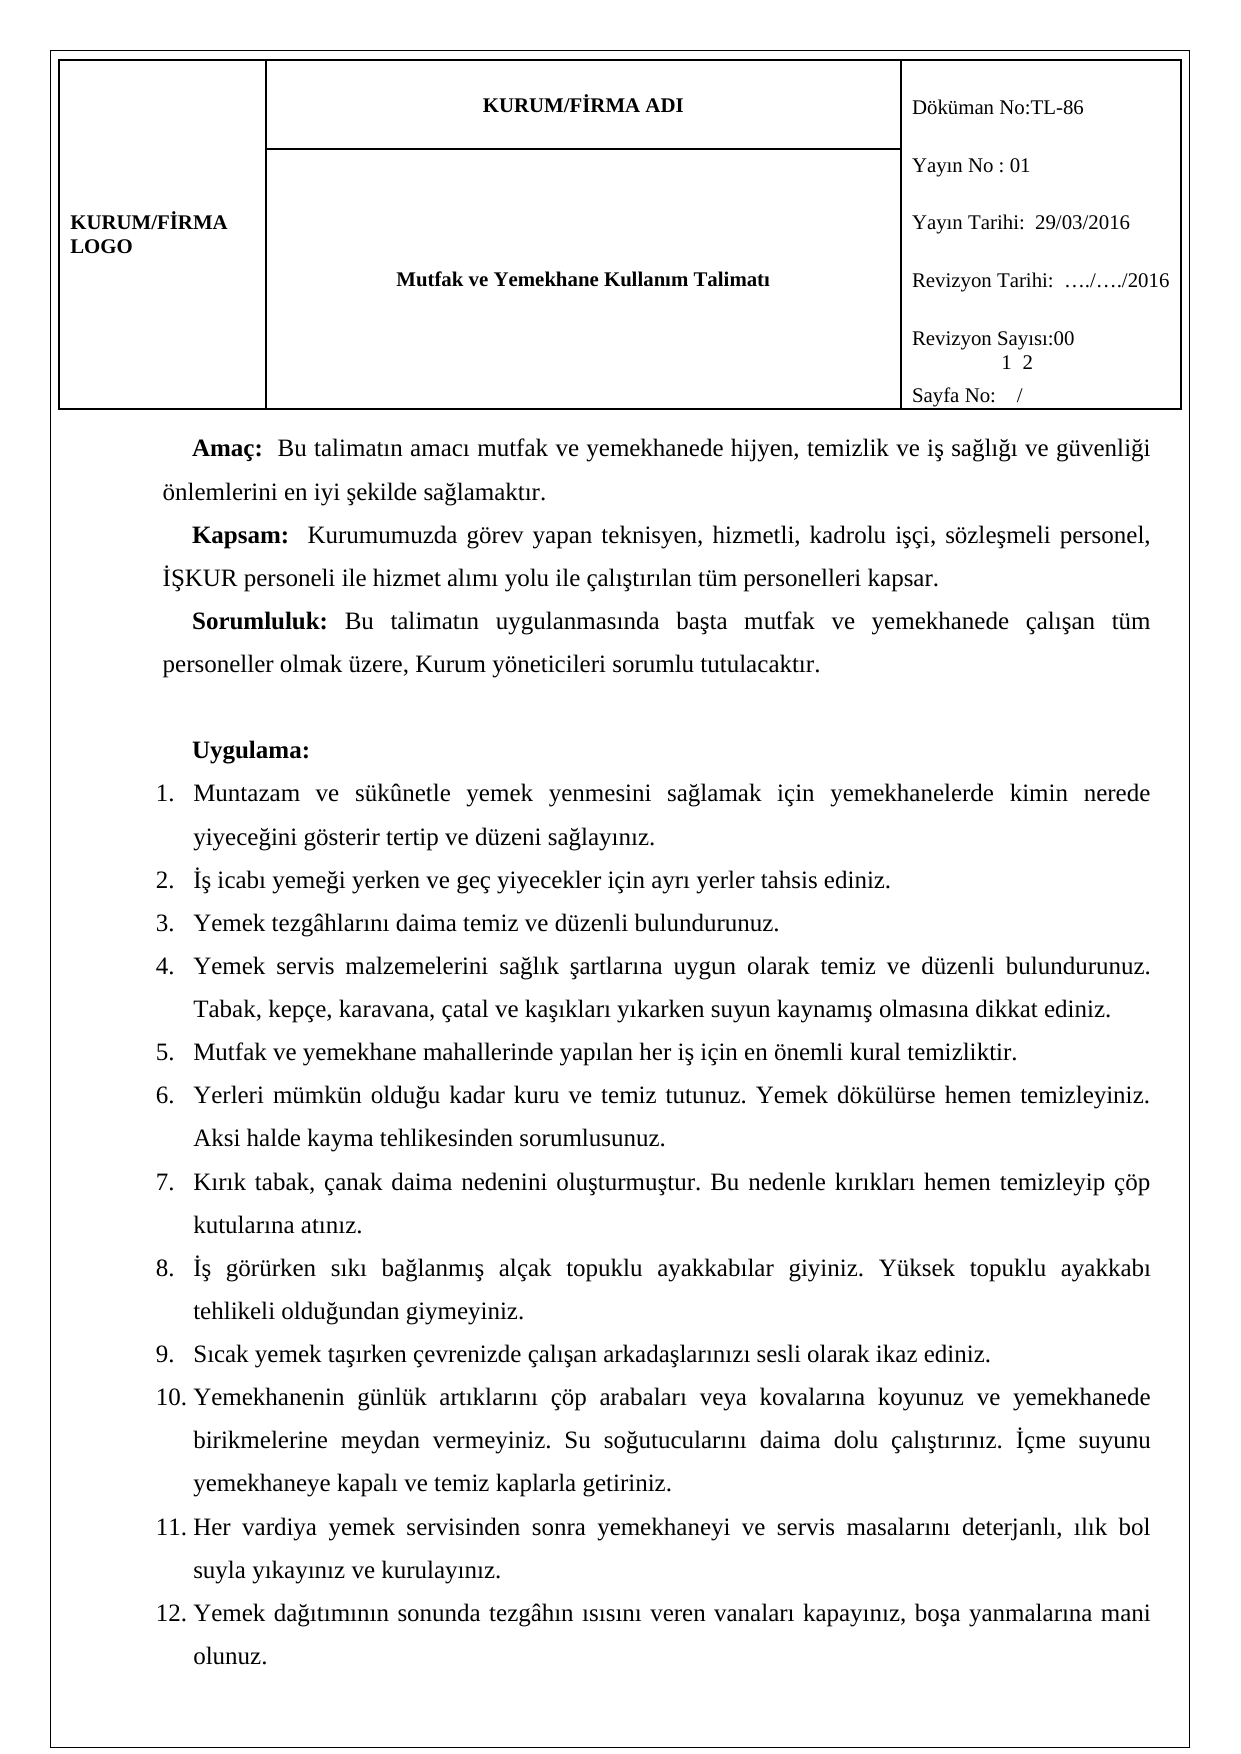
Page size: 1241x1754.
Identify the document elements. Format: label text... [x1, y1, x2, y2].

list Yemek tezgâhlarını daima temiz ve düzenli bulundurunuz. [156, 908, 1152, 937]
text Sorumluluk: Bu talimatın uygulanmasında başta mutfak ve yemekhanede çalışan tüm personeller olmak üzere, Kurum yöneticileri sorumlu tutulacaktır. [162, 606, 1152, 678]
list İş görürken sıkı bağlanmış alçak topuklu ayakkabılar giyiniz. Yüksek topuklu ayakkabı tehlikeli olduğundan giymeyiniz. [156, 1253, 1152, 1325]
list Muntazam ve sükûnetle yemek yenmesini sağlamak için yemekhanelerde kimin nerede yiyeceğini gösterir tertip ve düzeni sağlayınız. [156, 778, 1152, 850]
list Her vardiya yemek servisinden sonra yemekhaneyi ve servis masalarını deterjanlı, ılık bol suyla yıkayınız ve kurulayınız. [156, 1512, 1152, 1583]
text Amaç: Bu talimatın amacı mutfak ve yemekhanede hijyen, temizlik ve iş sağlığı ve güvenliği önlemlerini en iyi şekilde sağlamaktır. [162, 433, 1152, 505]
list Yemekhanenin günlük artıklarını çöp arabaları veya kovalarına koyunuz ve yemekhanede birikmelerine meydan vermeyiniz. Su soğutucularını daima dolu çalıştırınız. İçme suyunu yemekhaneye kapalı ve temiz kaplarla getiriniz. [156, 1382, 1152, 1497]
list Yemek dağıtımının sonunda tezgâhın ısısını veren vanaları kapayınız, boşa yanmalarına mani olunuz. [156, 1598, 1152, 1670]
list Yerleri mümkün olduğu kadar kuru ve temiz tutunuz. Yemek dökülürse hemen temizleyiniz. Aksi halde kayma tehlikesinden sorumlusunuz. [156, 1080, 1152, 1152]
text Uygulama: [162, 735, 1152, 764]
text Kapsam: Kurumumuzda görev yapan teknisyen, hizmetli, kadrolu işçi, sözleşmeli personel, İŞKUR personeli ile hizmet alımı yolu ile çalıştırılan tüm personelleri kapsar. [162, 520, 1152, 592]
list Mutfak ve yemekhane mahallerinde yapılan her iş için en önemli kural temizliktir. [156, 1037, 1152, 1066]
list İş icabı yemeği yerken ve geç yiyecekler için ayrı yerler tahsis ediniz. [156, 865, 1152, 893]
list Sıcak yemek taşırken çevrenizde çalışan arkadaşlarınızı sesli olarak ikaz ediniz. [156, 1339, 1152, 1368]
list Yemek servis malzemelerini sağlık şartlarına uygun olarak temiz ve düzenli bulundurunuz. Tabak, kepçe, karavana, çatal ve kaşıkları yıkarken suyun kaynamış olmasına dikkat ediniz. [156, 951, 1152, 1023]
list Kırık tabak, çanak daima nedenini oluşturmuştur. Bu nedenle kırıkları hemen temizleyip çöp kutularına atınız. [156, 1167, 1152, 1238]
